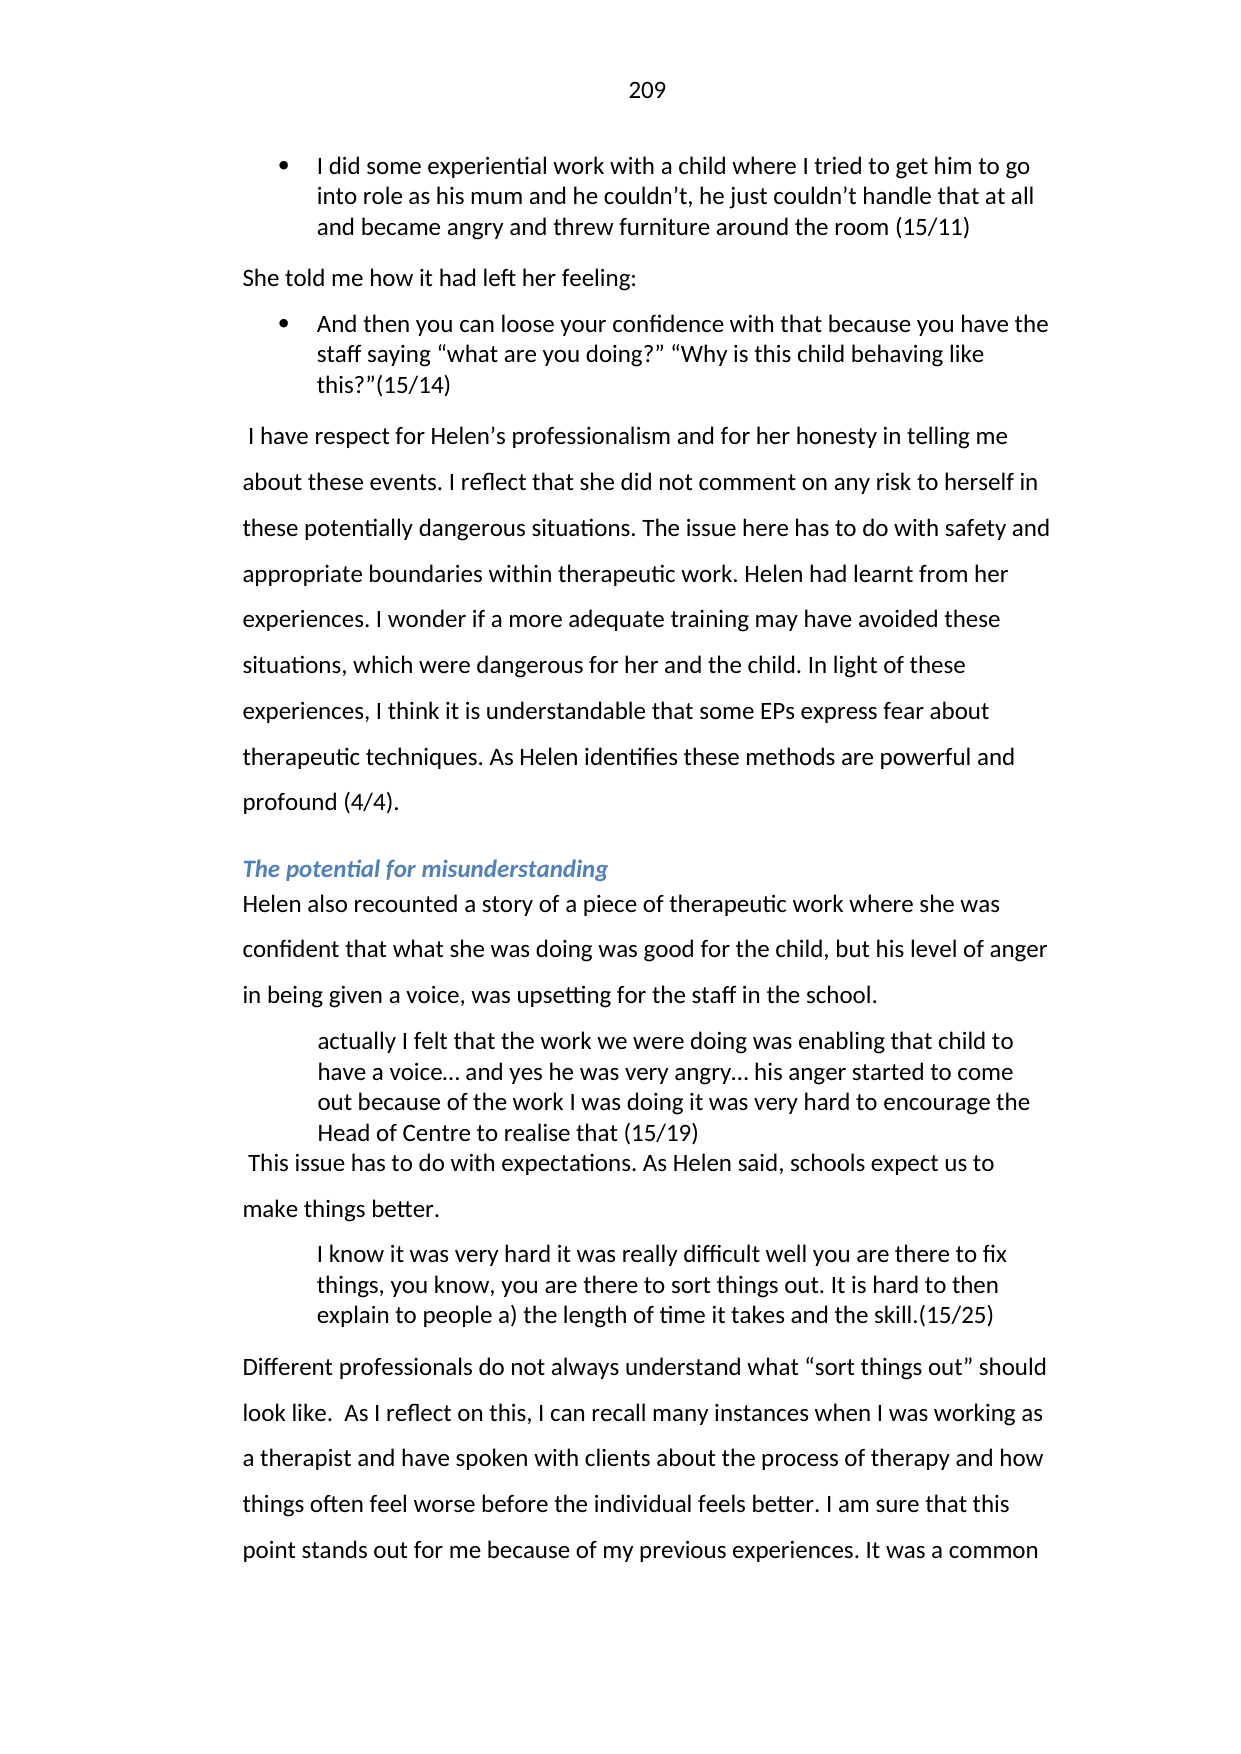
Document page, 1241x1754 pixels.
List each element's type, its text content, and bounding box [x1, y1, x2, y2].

list And then you can loose your confidence with that because you have the staff saying “what are you doing?” “Why is this child behaving like this?”(15/14) [279, 308, 1053, 400]
text I have respect for Helen’s professionalism and for her honesty in telling me about these events. I reflect that she did not comment on any risk to herself in these potentially dangerous situations. The issue here has to do with safety and appropriate boundaries within therapeutic work. Helen had learnt from her experiences. I wonder if a more adequate training may have avoided these situations, which were dangerous for her and the child. In light of these experiences, I think it is understandable that some EPs express fear about therapeutic techniques. As Helen identifies these methods are powerful and profound (4/4). [242, 421, 1053, 817]
list I did some experiential work with a child where I tried to get him to go into role as his mum and he couldn’t, he just couldn’t handle that at all and became angry and threw furniture around the room (15/11) [279, 150, 1053, 242]
text This issue has to do with expectations. As Helen said, schools expect us to make things better. [242, 1147, 1053, 1223]
text Helen also recounted a story of a piece of therapeutic work where she was confident that what she was doing was good for the child, but his level of anger in being given a voice, was upsetting for the staff in the school. [242, 888, 1053, 1010]
text She told me how it had left her feeling: [242, 262, 1053, 293]
list I know it was very hard it was really difficult well you are there to fix things, you know, you are there to sort things out. It is hard to then explain to people a) the length of time it takes and the skill.(15/25) [317, 1239, 1053, 1330]
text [242, 1351, 1053, 1564]
text actually I felt that the work we were doing was enabling that child to have a voice… and yes he was very angry… his anger started to come out because of the work I was doing it was very hard to encourage the Head of Centre to realise that (15/19) [317, 1025, 1053, 1147]
subtitle The potential for misunderstanding [242, 853, 1053, 883]
